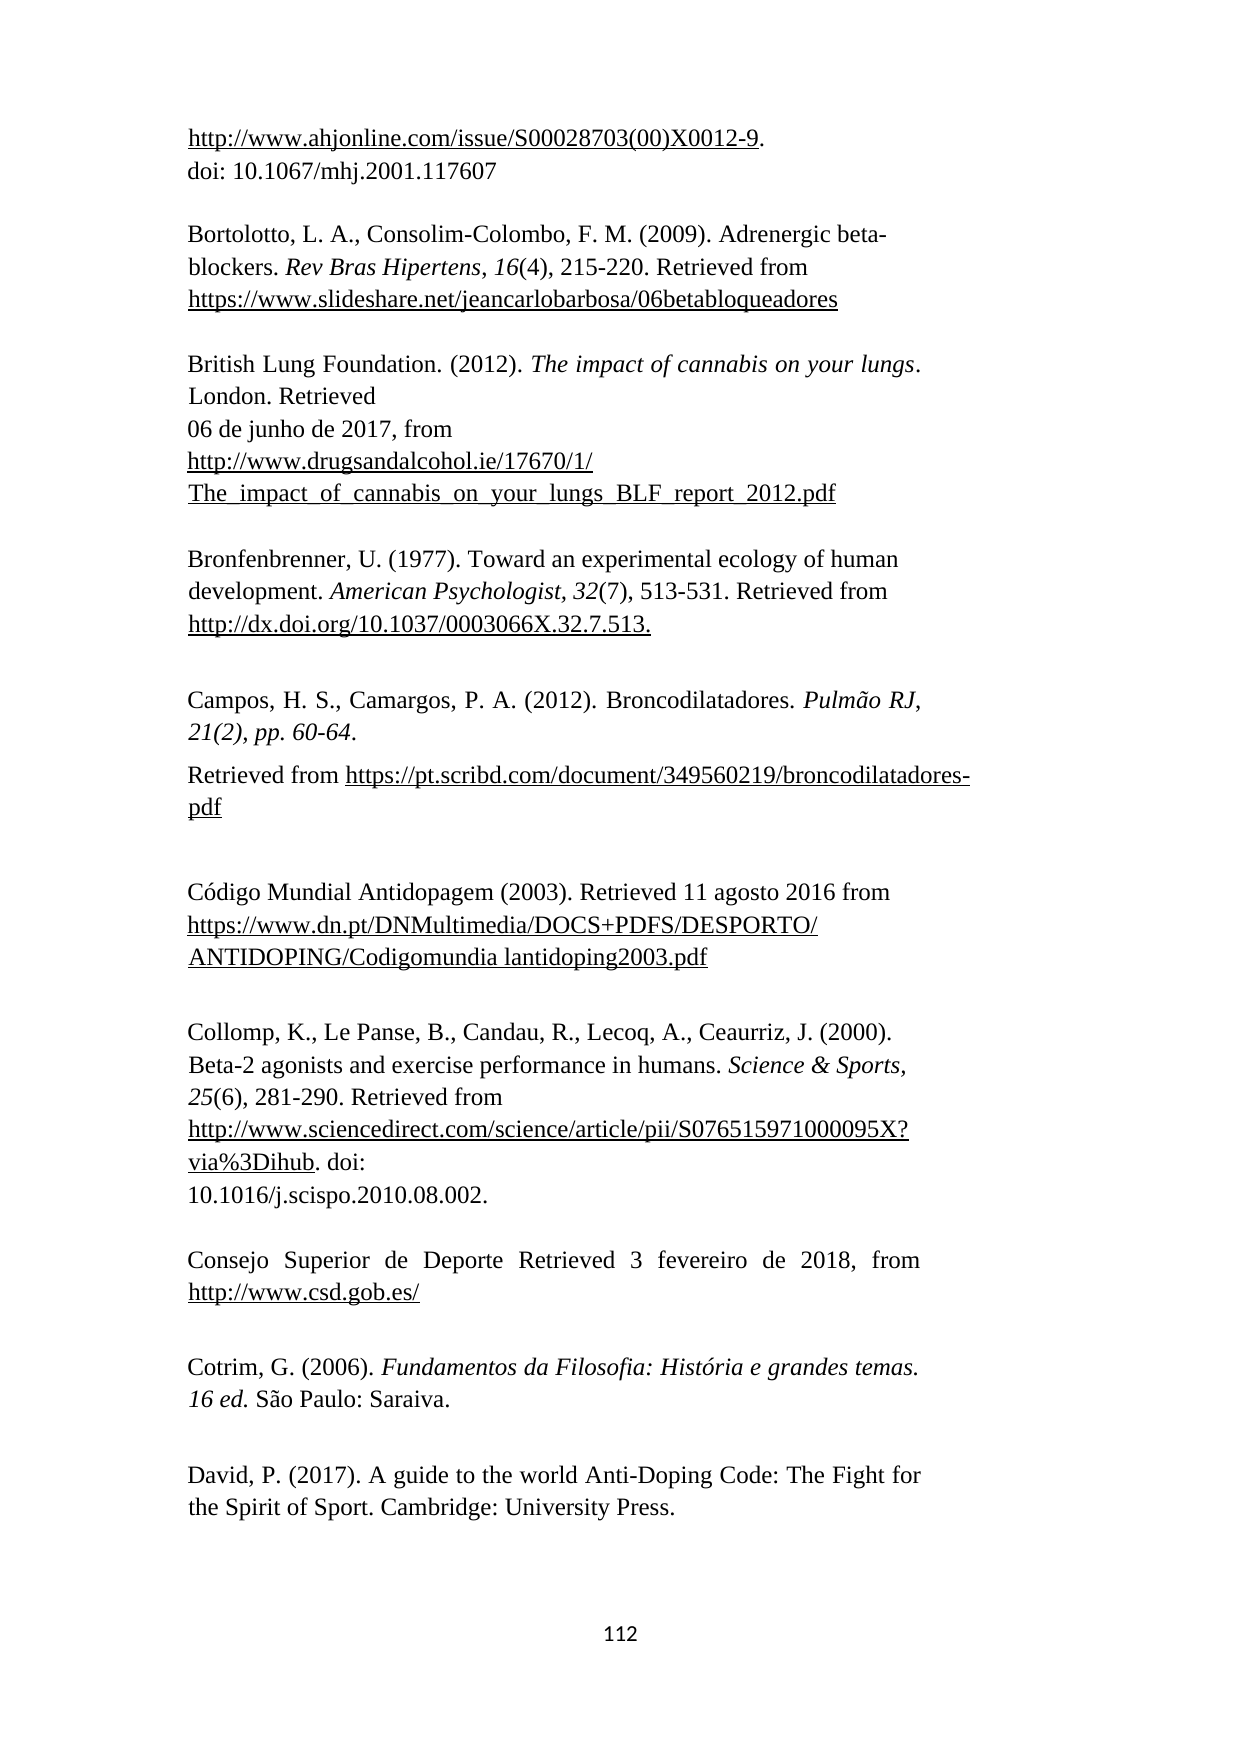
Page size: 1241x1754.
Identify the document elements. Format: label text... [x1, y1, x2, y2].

text 06 de junho de 2017, from [187, 414, 921, 443]
text Bortolotto, L. A., Consolim-Colombo, F. M. (2009). Adrenergic beta-blockers. Rev Bras Hipertens, 16(4), 215-220. Retrieved from https://www.slideshare.net/jeancarlobarbosa/06betabloqueadores [187, 219, 921, 313]
text Collomp, K., Le Panse, B., Candau, R., Lecoq, A., Ceaurriz, J. (2000). Beta-2 agonists and exercise performance in humans. Science & Sports, 25(6), 281-290. Retrieved from http://www.sciencedirect.com/science/article/pii/S076515971000095X?via%3Dihub. doi: [187, 1017, 921, 1176]
text Código Mundial Antidopagem (2003). Retrieved 11 agosto 2016 from [187, 877, 921, 906]
text Campos, H. S., Camargos, P. A. (2012). Broncodilatadores. Pulmão RJ, 21(2), pp. 60-64. [187, 685, 921, 746]
text Consejo Superior de Deporte Retrieved 3 fevereiro de 2018, from http://www.csd.gob.es/ [187, 1245, 921, 1306]
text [187, 123, 921, 151]
text Bronfenbrenner, U. (1977). Toward an experimental ecology of human development. American Psychologist, 32(7), 513-531. Retrieved from http://dx.doi.org/10.1037/0003066X.32.7.513. [187, 544, 921, 638]
text doi: 10.1067/mhj.2001.117607 [187, 156, 921, 184]
text Cotrim, G. (2006). Fundamentos da Filosofia: História e grandes temas. 16 ed. São Paulo: Saraiva. [187, 1352, 922, 1413]
text Retrieved from https://pt.scribd.com/document/349560219/broncodilatadores-pdf [187, 760, 987, 820]
text 10.1016/j.scispo.2010.08.002. [187, 1180, 921, 1208]
text David, P. (2017). A guide to the world Anti-Doping Code: The Fight for the Spirit of Sport. Cambridge: University Press. [187, 1460, 921, 1520]
text British Lung Foundation. (2012). The impact of cannabis on your lungs. London. Retrieved [187, 349, 921, 410]
text http://www.drugsandalcohol.ie/17670/1/The_impact_of_cannabis_on_your_lungs_BLF_report_2012.pdf [187, 446, 987, 507]
text https://www.dn.pt/DNMultimedia/DOCS+PDFS/DESPORTO/ANTIDOPING/Codigomundia lantidoping2003.pdf [187, 910, 987, 970]
